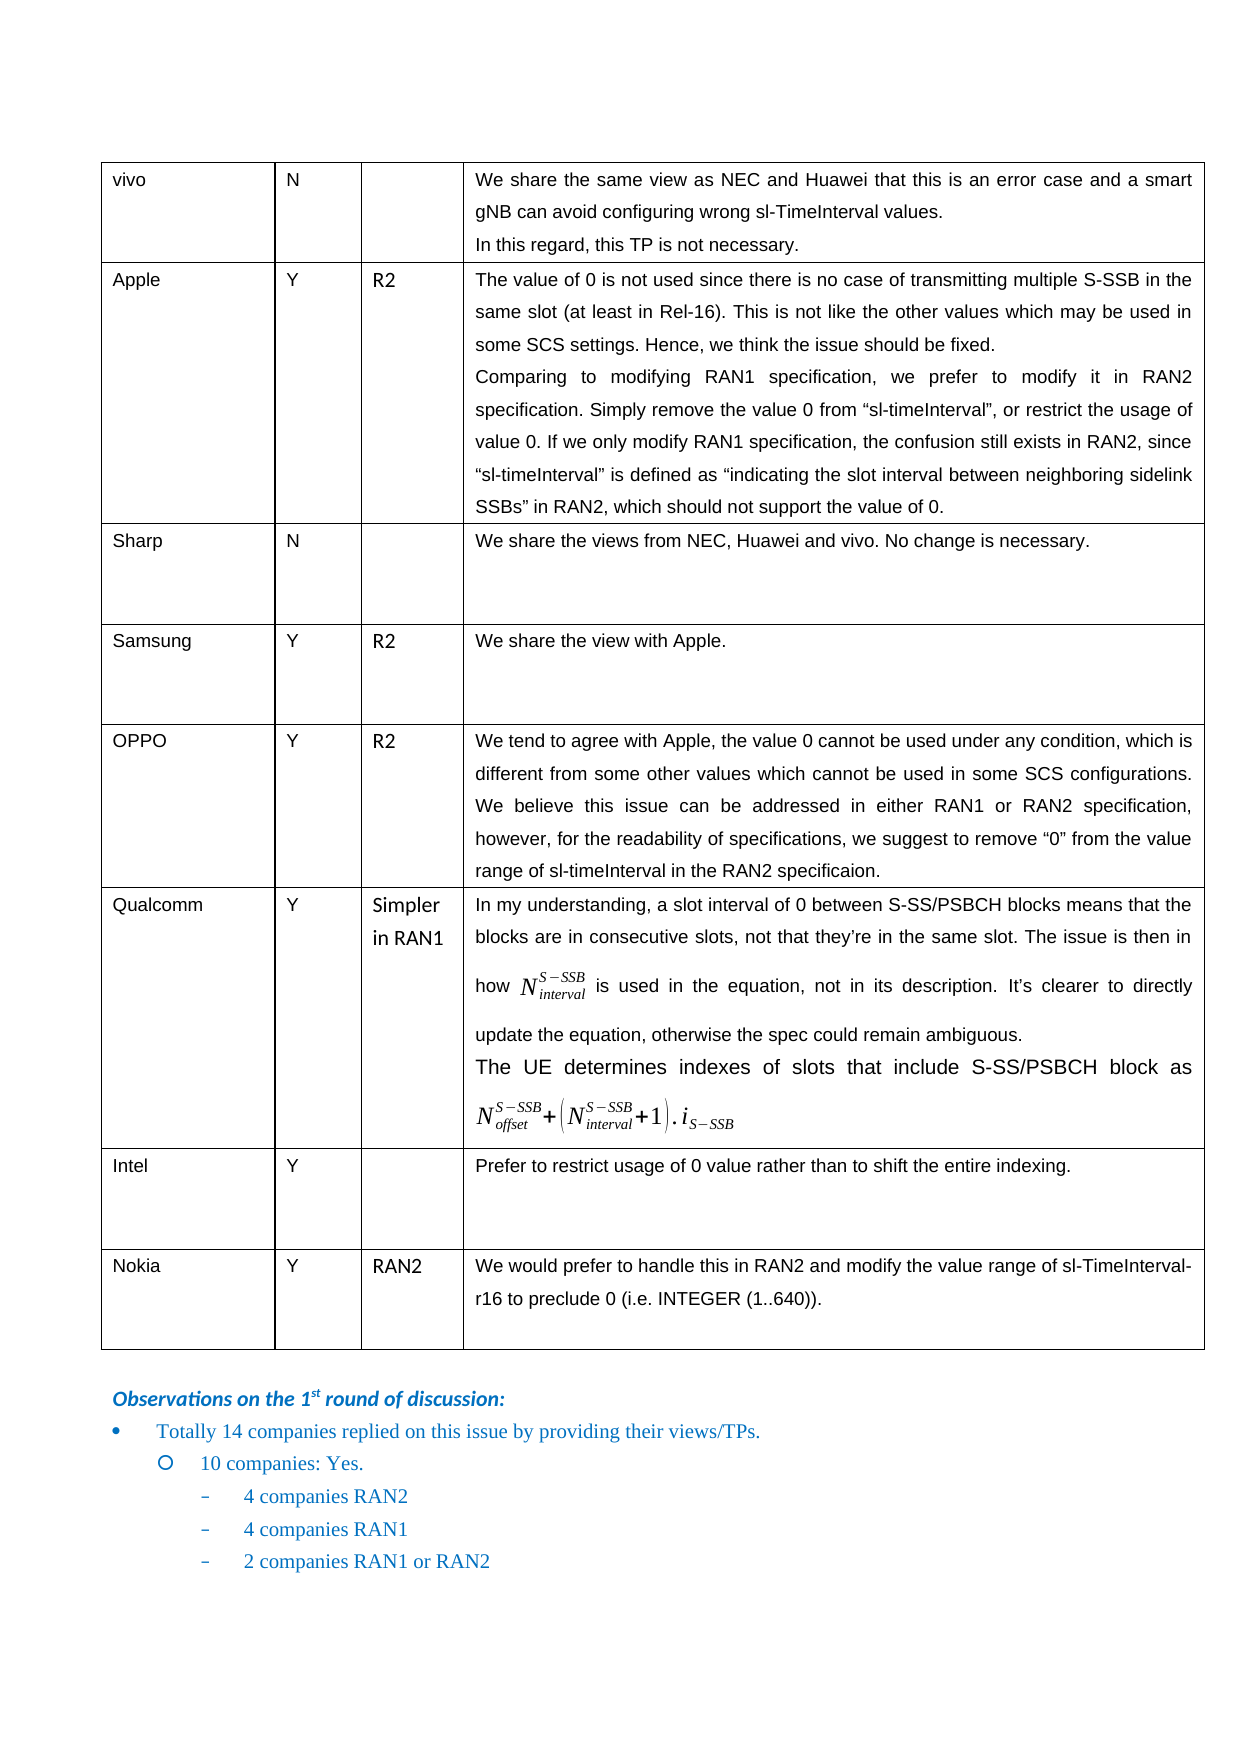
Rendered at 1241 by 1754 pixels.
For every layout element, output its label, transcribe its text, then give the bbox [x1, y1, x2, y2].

list Totally 14 companies replied on this issue by providing their views/TPs. [112, 1415, 1128, 1447]
table_cell vivo [102, 163, 274, 262]
list 10 companies: Yes. [156, 1447, 1128, 1480]
table_cell [362, 524, 463, 623]
table_cell Nokia [102, 1250, 274, 1349]
table_cell In my understanding, a slot interval of 0 between S-SS/PSBCH blocks means that the blocks are in consecutive slots, not that they’re in the same slot. The issue is then in how is used in the equation, not in its description. It’s clearer to directly update the equation, otherwise the spec could remain ambiguous. The UE determines indexes of slots that include S-SS/PSBCH block as [464, 888, 1204, 1148]
table_cell We share the view with Apple. [464, 625, 1204, 724]
list 4 companies RAN1 [200, 1512, 1128, 1545]
list 2 companies RAN1 or RAN2 [200, 1545, 1128, 1577]
table_cell N [276, 524, 361, 623]
table_cell Y [276, 725, 361, 887]
table_cell Qualcomm [102, 888, 274, 1148]
table_cell [362, 1149, 463, 1248]
table_cell R2 [362, 725, 463, 887]
table_cell RAN2 [362, 1250, 463, 1349]
table_cell Y [276, 1149, 361, 1248]
table_cell We share the views from NEC, Huawei and vivo. No change is necessary. [464, 524, 1204, 623]
table_cell We would prefer to handle this in RAN2 and modify the value range of sl-TimeInterval-r16 to preclude 0 (i.e. INTEGER (1..640)). [464, 1250, 1204, 1349]
table_cell Samsung [102, 625, 274, 724]
table_cell We tend to agree with Apple, the value 0 cannot be used under any condition, which is different from some other values which cannot be used in some SCS configurations. We believe this issue can be addressed in either RAN1 or RAN2 specification, however, for the readability of specifications, we suggest to remove “0” from the value range of sl-timeInterval in the RAN2 specificaion. [464, 725, 1204, 887]
table_cell We share the same view as NEC and Huawei that this is an error case and a smart gNB can avoid configuring wrong sl-TimeInterval values. In this regard, this TP is not necessary. [464, 163, 1204, 262]
table_cell R2 [362, 625, 463, 724]
table_cell R2 [362, 263, 463, 523]
table_cell [362, 163, 463, 262]
table_cell Y [276, 263, 361, 523]
table_cell Y [276, 1250, 361, 1349]
table_cell OPPO [102, 725, 274, 887]
table_cell The value of 0 is not used since there is no case of transmitting multiple S-SSB in the same slot (at least in Rel-16). This is not like the other values which may be used in some SCS settings. Hence, we think the issue should be fixed. Comparing to modifying RAN1 specification, we prefer to modify it in RAN2 specification. Simply remove the value 0 from “sl-timeInterval”, or restrict the usage of value 0. If we only modify RAN1 specification, the confusion still exists in RAN2, since “sl-timeInterval” is defined as “indicating the slot interval between neighboring sidelink SSBs” in RAN2, which should not support the value of 0. [464, 263, 1204, 523]
table_cell N [276, 163, 361, 262]
table_cell Y [276, 625, 361, 724]
table_cell Y [276, 888, 361, 1148]
table_cell Apple [102, 263, 274, 523]
table_cell Prefer to restrict usage of 0 value rather than to shift the entire indexing. [464, 1149, 1204, 1248]
table_cell Sharp [102, 524, 274, 623]
list 4 companies RAN2 [200, 1480, 1128, 1512]
table_cell Intel [102, 1149, 274, 1248]
table_cell Simpler in RAN1 [362, 888, 463, 1148]
text Observations on the 1st round of discussion: [112, 1382, 1128, 1415]
